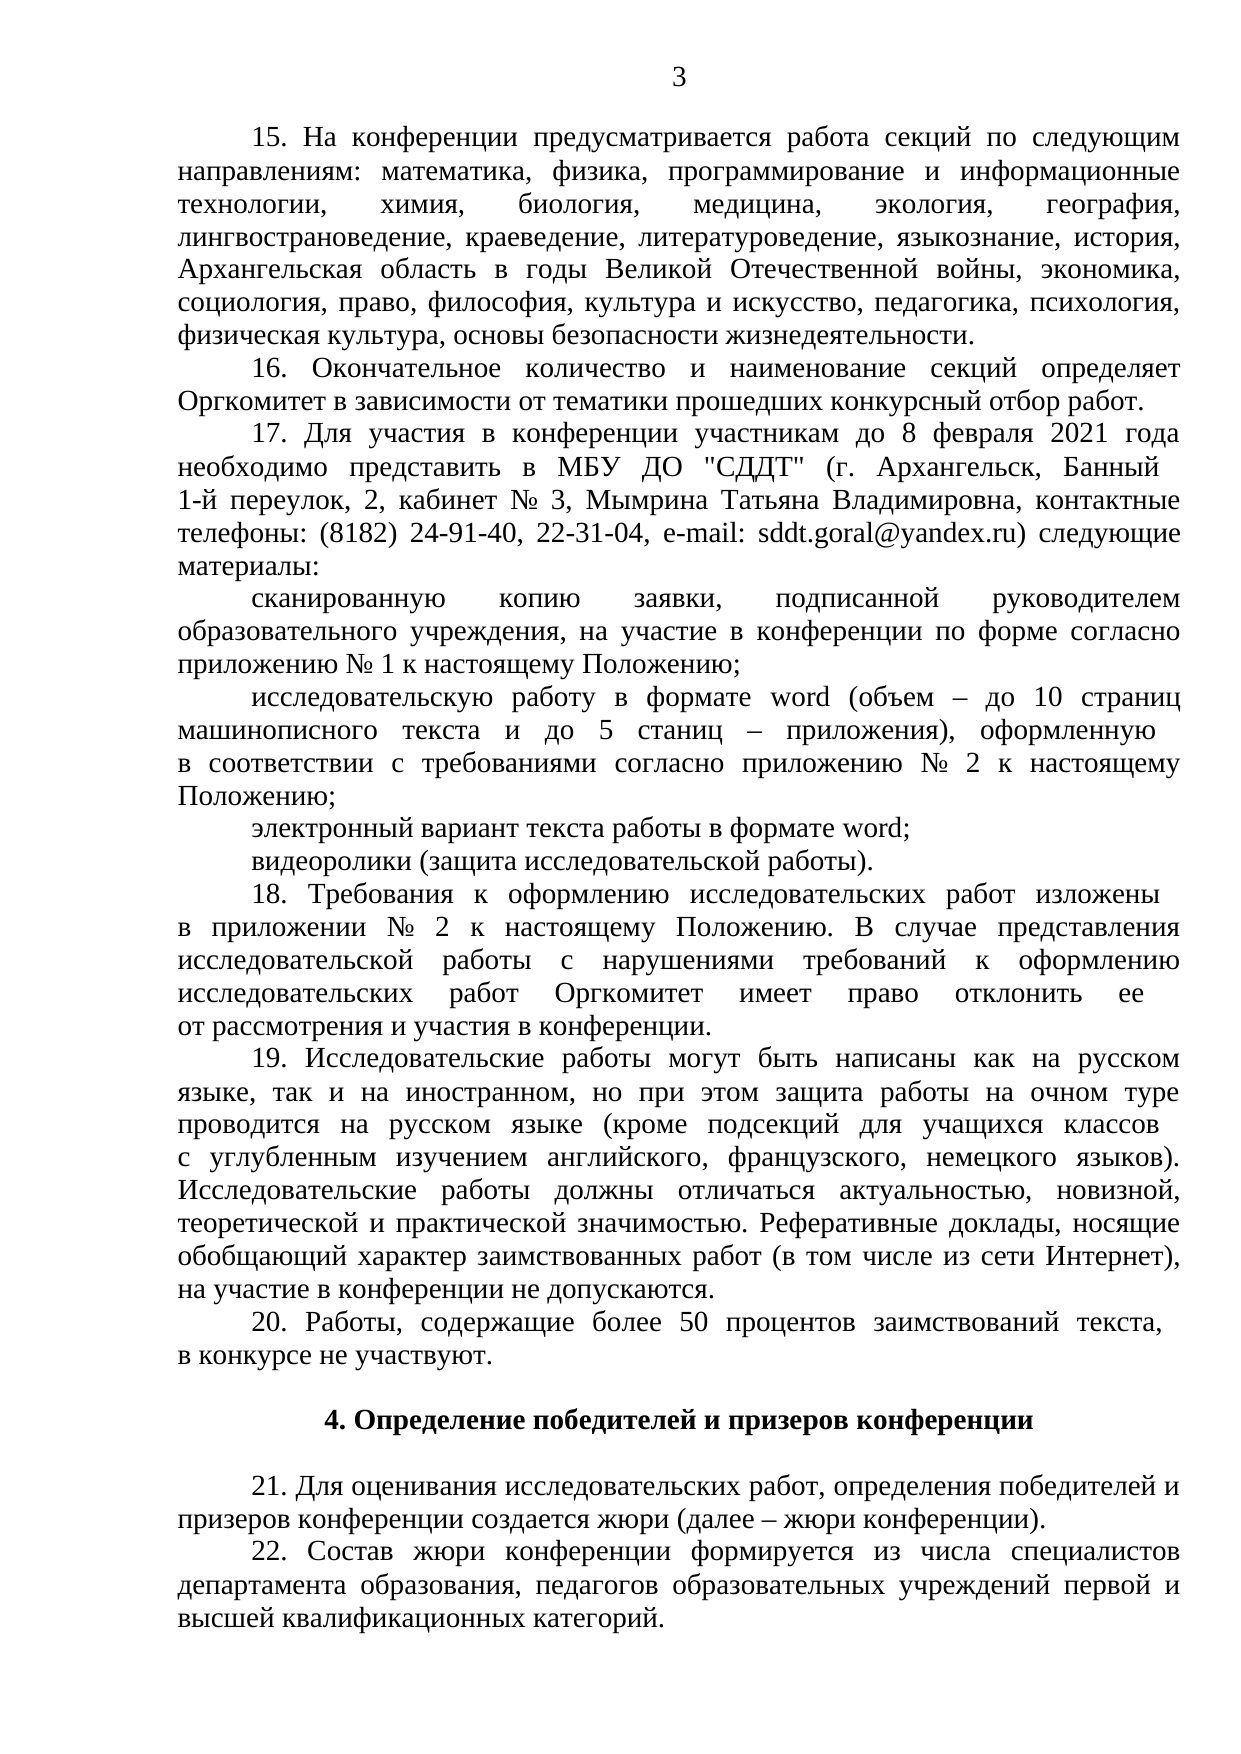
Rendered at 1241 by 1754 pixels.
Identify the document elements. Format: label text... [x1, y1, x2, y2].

text 15. На конференции предусматривается работа секций по следующим направлениям: математика, физика, программирование и информационные технологии, химия, биология, медицина, экология, география, лингвострановедение, краеведение, литературоведение, языкознание, история, Архангельская область в годы Великой Отечественной войны, экономика, социология, право, философия, культура и искусство, педагогика, психология, физическая культура, основы безопасности жизнедеятельности. [177, 121, 1181, 351]
text 19. Исследовательские работы могут быть написаны как на русском языке, так и на иностранном, но при этом защита работы на очном туре проводится на русском языке (кроме подсекций для учащихся классов с углубленным изучением английского, французского, немецкого языков). Исследовательские работы должны отличаться актуальностью, новизной, теоретической и практической значимостью. Реферативные доклады, носящие обобщающий характер заимствованных работ (в том числе из сети Интернет), на участие в конференции не допускаются. [177, 1041, 1181, 1305]
text исследовательскую работу в формате word (объем – до 10 страниц машинописного текста и до 5 станиц – приложения), оформленную в соответствии с требованиями согласно приложению № 2 к настоящему Положению; [177, 680, 1181, 811]
text 18. Требования к оформлению исследовательских работ изложены в приложении № 2 к настоящему Положению. В случае представления исследовательской работы с нарушениями требований к оформлению исследовательских работ Оргкомитет имеет право отклонить ее от рассмотрения и участия в конференции. [177, 877, 1181, 1041]
text 22. Состав жюри конференции формируется из числа специалистов департамента образования, педагогов образовательных учреждений первой и высшей квалификационных категорий. [177, 1534, 1181, 1633]
text электронный вариант текста работы в формате word; [177, 811, 1181, 844]
text видеоролики (защита исследовательской работы). [177, 844, 1181, 877]
text 20. Работы, содержащие более 50 процентов заимствований текста, в конкурсе не участвуют. [177, 1305, 1181, 1370]
text 17. Для участия в конференции участникам до 8 февраля 2021 года необходимо представить в МБУ ДО "СДДТ" (г. Архангельск, Банный 1-й переулок, 2, кабинет № 3, Мымрина Татьяна Владимировна, контактные телефоны: (8182) 24-91-40, 22-31-04, e-mail: sddt.goral@yandex.ru) следующие материалы: [177, 417, 1181, 581]
text сканированную копию заявки, подписанной руководителем образовательного учреждения, на участие в конференции по форме согласно приложению № 1 к настоящему Положению; [177, 581, 1181, 680]
text 4. Определение победителей и призеров конференции [177, 1403, 1181, 1436]
text 21. Для оценивания исследовательских работ, определения победителей и призеров конференции создается жюри (далее – жюри конференции). [177, 1469, 1181, 1534]
text 16. Окончательное количество и наименование секций определяет Оргкомитет в зависимости от тематики прошедших конкурсный отбор работ. [177, 351, 1181, 417]
